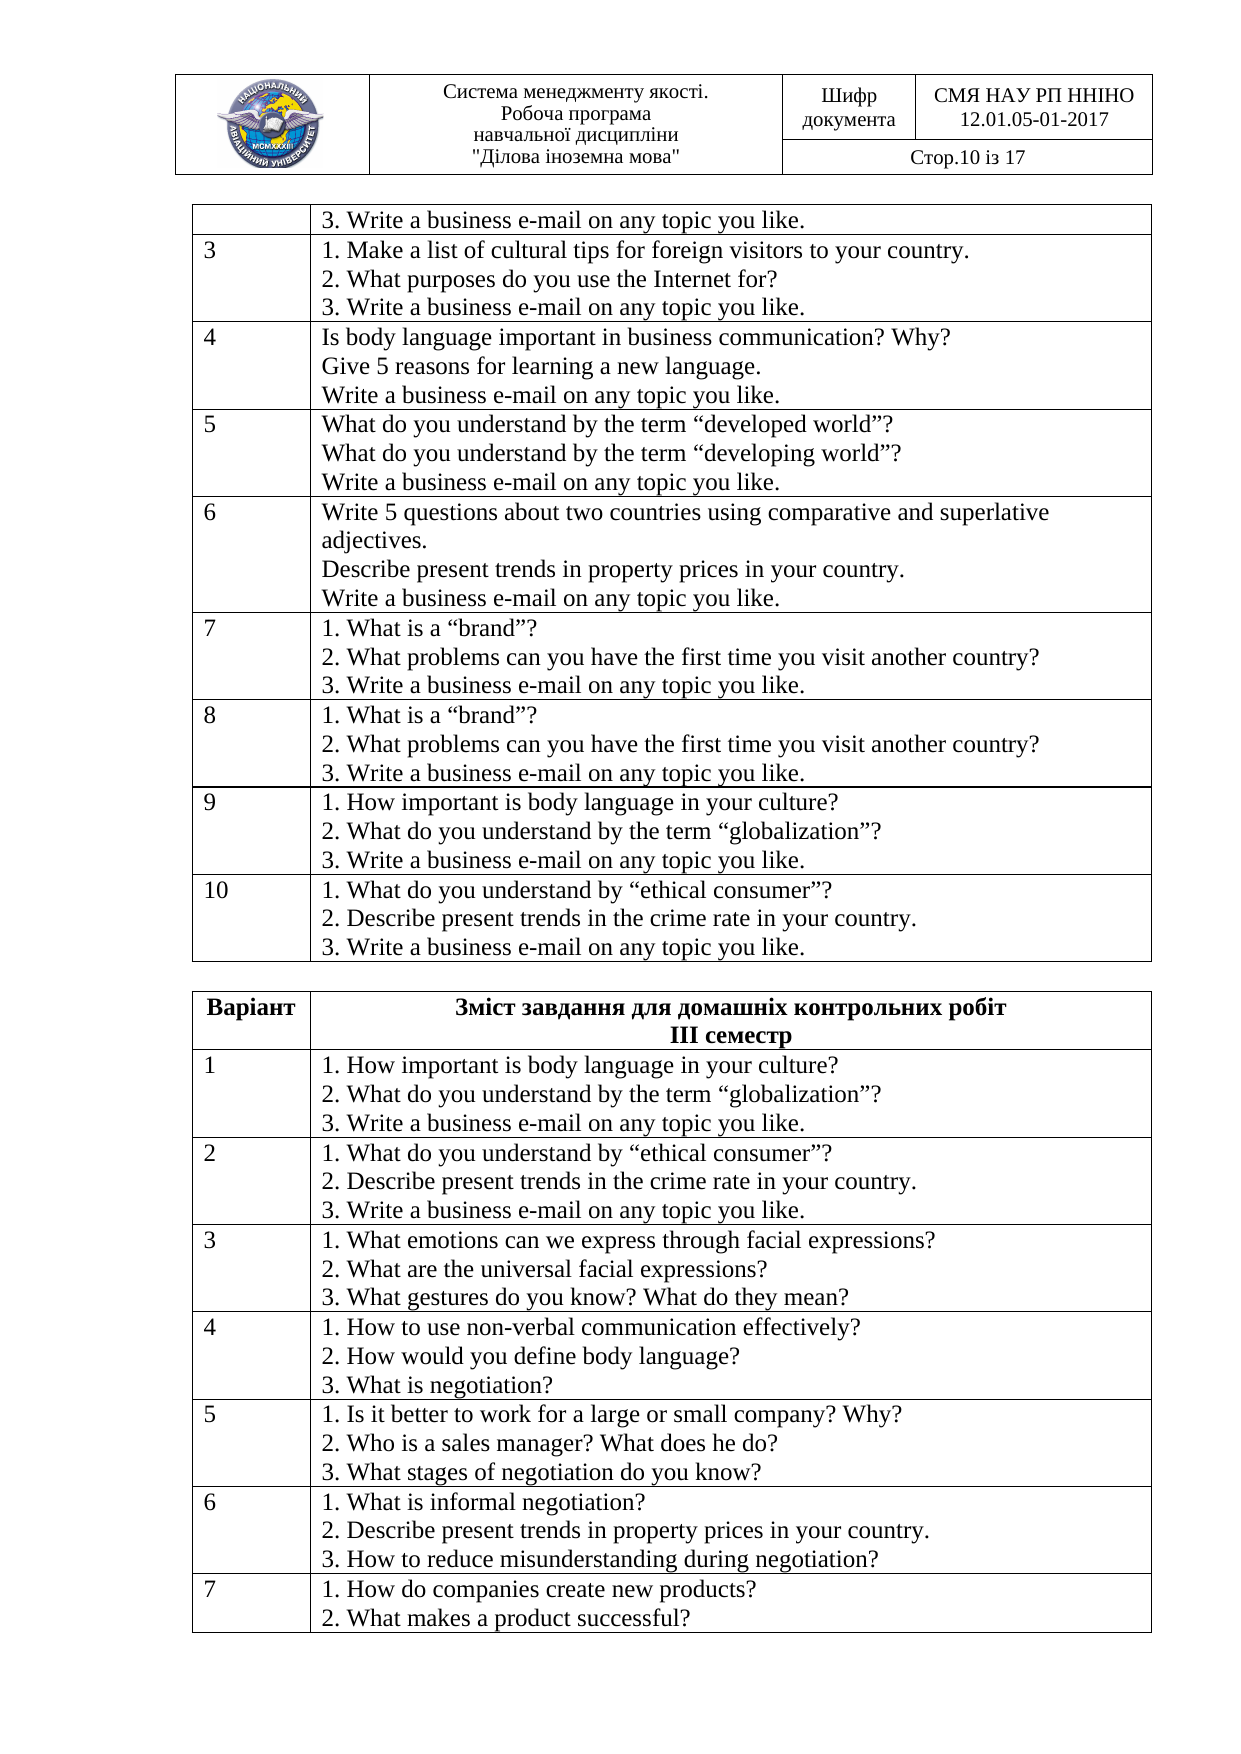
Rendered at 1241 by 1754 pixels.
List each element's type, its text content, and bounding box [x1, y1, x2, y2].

table_cell 1. Is it better to work for a large or small company? Why? 2. Who is a sales manager? What does he do? 3. What stages of negotiation do you know? [311, 1400, 1151, 1486]
table_cell 7 [193, 1574, 310, 1632]
table_cell 1. What emotions can we express through facial expressions? 2. What are the universal facial expressions? 3. What gestures do you know? What do they mean? [311, 1225, 1151, 1311]
table_cell 9 [193, 788, 310, 874]
table_cell 2 [193, 1138, 310, 1224]
table_cell 6 [193, 1487, 310, 1573]
table_cell 5 [193, 410, 310, 496]
table_cell 1. How important is body language in your culture? 2. What do you understand by the term “globalization”? 3. Write a business e-mail on any topic you like. [311, 788, 1151, 874]
table_cell 5 [193, 1400, 310, 1486]
table_cell 3 [193, 235, 310, 321]
table_cell 1. What do you understand by “ethical consumer”? 2. Describe present trends in the crime rate in your country. 3. Write a business e-mail on any topic you like. [311, 875, 1151, 961]
table_cell 2 [193, 205, 310, 234]
table_cell 1. Make a list of cultural tips for foreign visitors to your country. 2. What purposes do you use the Internet for? 3. Write a business e-mail on any topic you like. [311, 235, 1151, 321]
table_cell 3 [193, 1225, 310, 1311]
table_cell 10 [193, 875, 310, 961]
table_cell 1. What do you understand by “ethical consumer”? 2. Describe present trends in the crime rate in your country. 3. Write a business e-mail on any topic you like. [311, 1138, 1151, 1224]
table_cell 1. What is informal negotiation? 2. Describe present trends in property prices in your country. 3. How to reduce misunderstanding during negotiation? [311, 1487, 1151, 1573]
table_header Варіант [193, 992, 310, 1049]
table_cell 1. How important is body language in your culture? 2. What do you understand by the term “globalization”? 3. Write a business e-mail on any topic you like. [311, 1050, 1151, 1137]
table_cell What do you understand by the term “developed world”? What do you understand by the term “developing world”? Write a business e-mail on any topic you like. [311, 410, 1151, 496]
table_cell 1. How do companies create new products? 2. What makes a product successful? 3. What does the term “user-friendly” mean? [311, 1574, 1151, 1632]
table_cell 1. How to use non-verbal communication effectively? 2. How would you define body language? 3. What is negotiation? [311, 1312, 1151, 1398]
table_cell 1. What is a “brand”? 2. What problems can you have the first time you visit another country? 3. Write a business e-mail on any topic you like. [311, 700, 1151, 786]
table_cell 7 [193, 613, 310, 699]
table_cell 1 [193, 1050, 310, 1137]
table_cell 6 [193, 497, 310, 612]
table_cell 1. What is a “brand”? 2. What problems can you have the first time you visit another country? 3. Write a business e-mail on any topic you like. [311, 613, 1151, 699]
table_cell Write 5 questions about two countries using comparative and superlative adjectives. Describe present trends in property prices in your country. Write a business e-mail on any topic you like. [311, 497, 1151, 612]
table_header Зміст завдання для домашніх контрольних робіт ІІІ семестр [311, 992, 1151, 1049]
table_cell Is body language important in business communication? Why? Give 5 reasons for learning a new language. Write a business e-mail on any topic you like. [311, 322, 1151, 408]
table_cell 8 [193, 700, 310, 786]
table_cell 4 [193, 1312, 310, 1398]
picture [217, 77, 324, 168]
table_cell 4 [193, 322, 310, 408]
